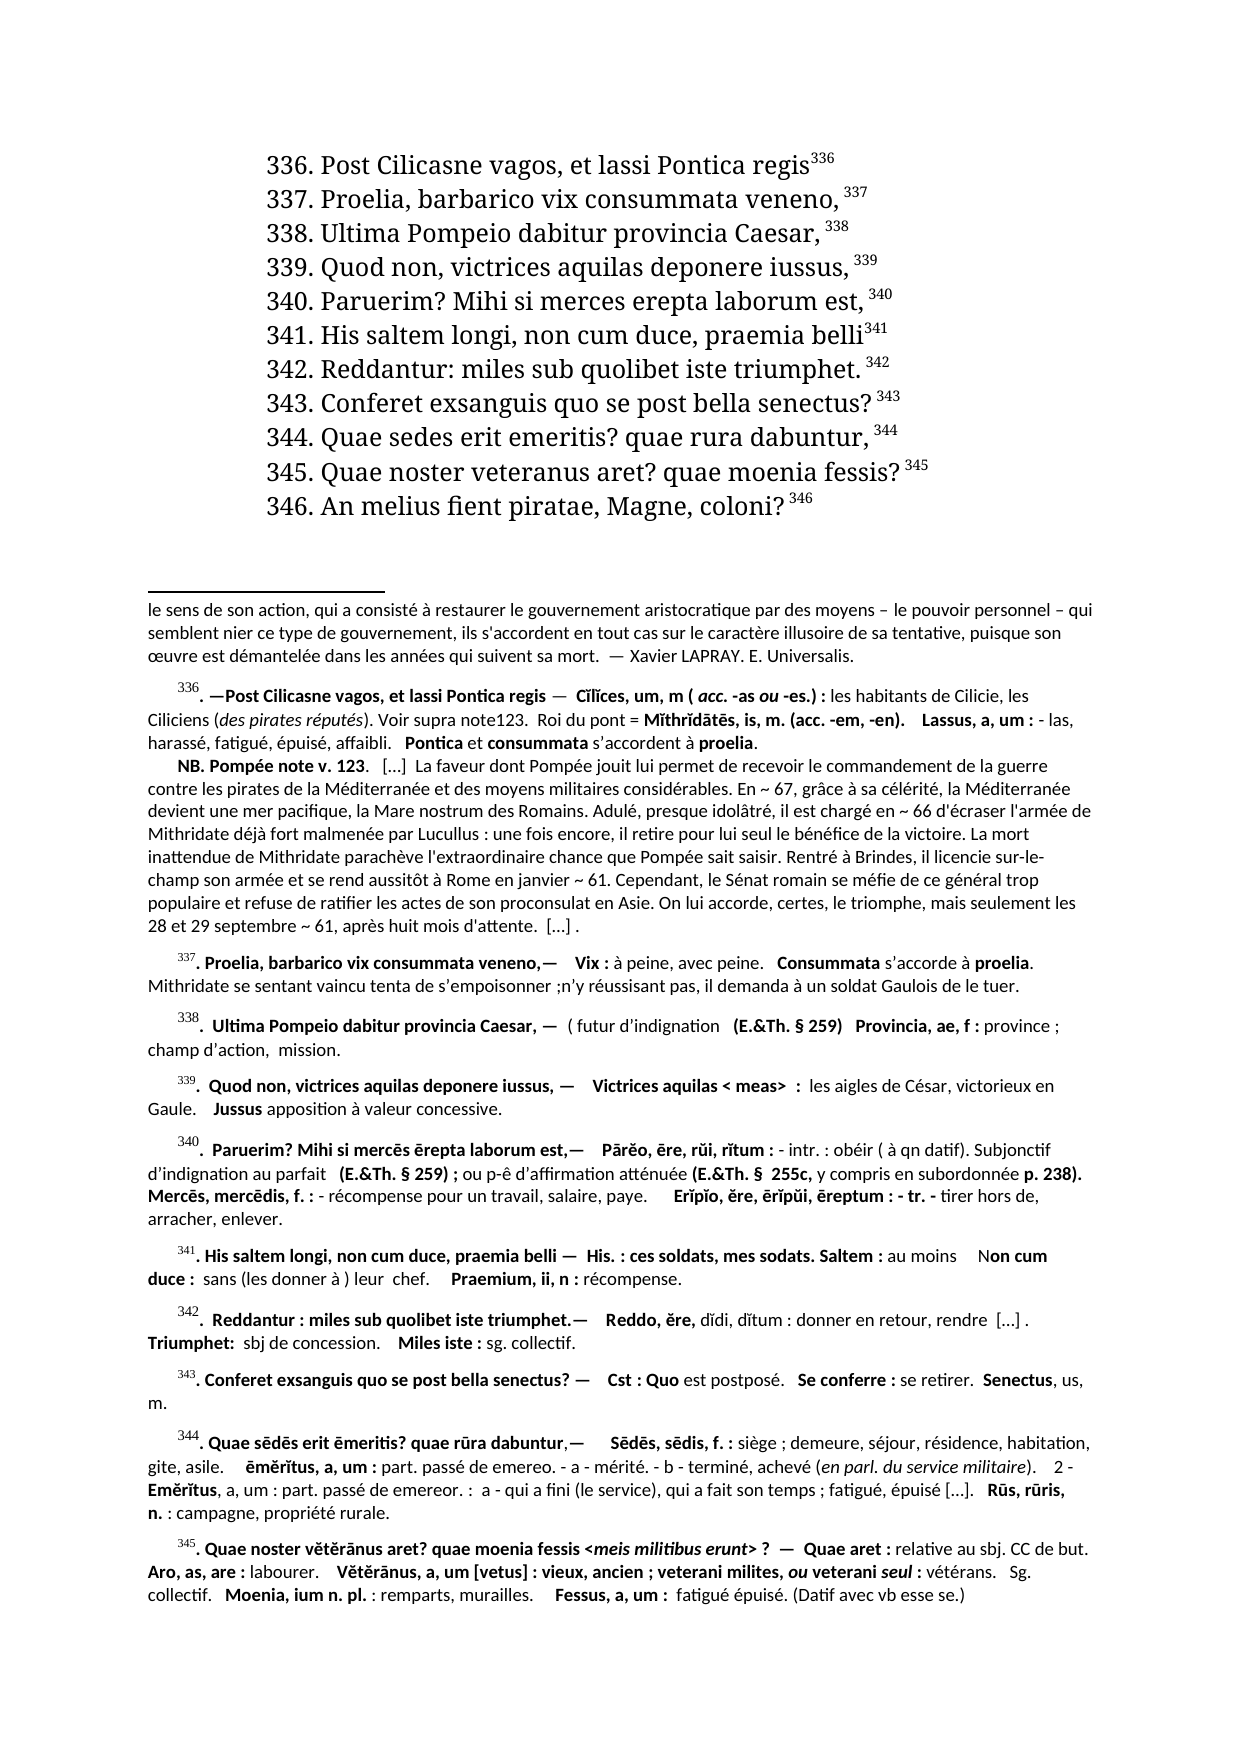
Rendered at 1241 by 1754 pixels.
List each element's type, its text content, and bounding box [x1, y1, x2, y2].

text 346. An melius fient piratae, Magne, coloni? [266, 488, 1093, 522]
text 342. Reddantur: miles sub quolibet iste triumphet. [266, 352, 1093, 386]
text 340. Paruerim? Mihi si merces erepta laborum est, [266, 284, 1093, 318]
text 336. Post Cilicasne vagos, et lassi Pontica regis [266, 148, 1093, 182]
text 341. His saltem longi, non cum duce, praemia belli [266, 318, 1093, 352]
text 338. Ultima Pompeio dabitur provincia Caesar, [266, 216, 1093, 250]
text 339. Quod non, victrices aquilas deponere iussus, [266, 250, 1093, 284]
text 337. Proelia, barbarico vix consummata veneno, [266, 182, 1093, 216]
text 344. Quae sedes erit emeritis? quae rura dabuntur, [266, 420, 1093, 454]
text 343. Conferet exsanguis quo se post bella senectus? [266, 386, 1093, 420]
text 345. Quae noster veteranus aret? quae moenia fessis? [266, 454, 1093, 488]
